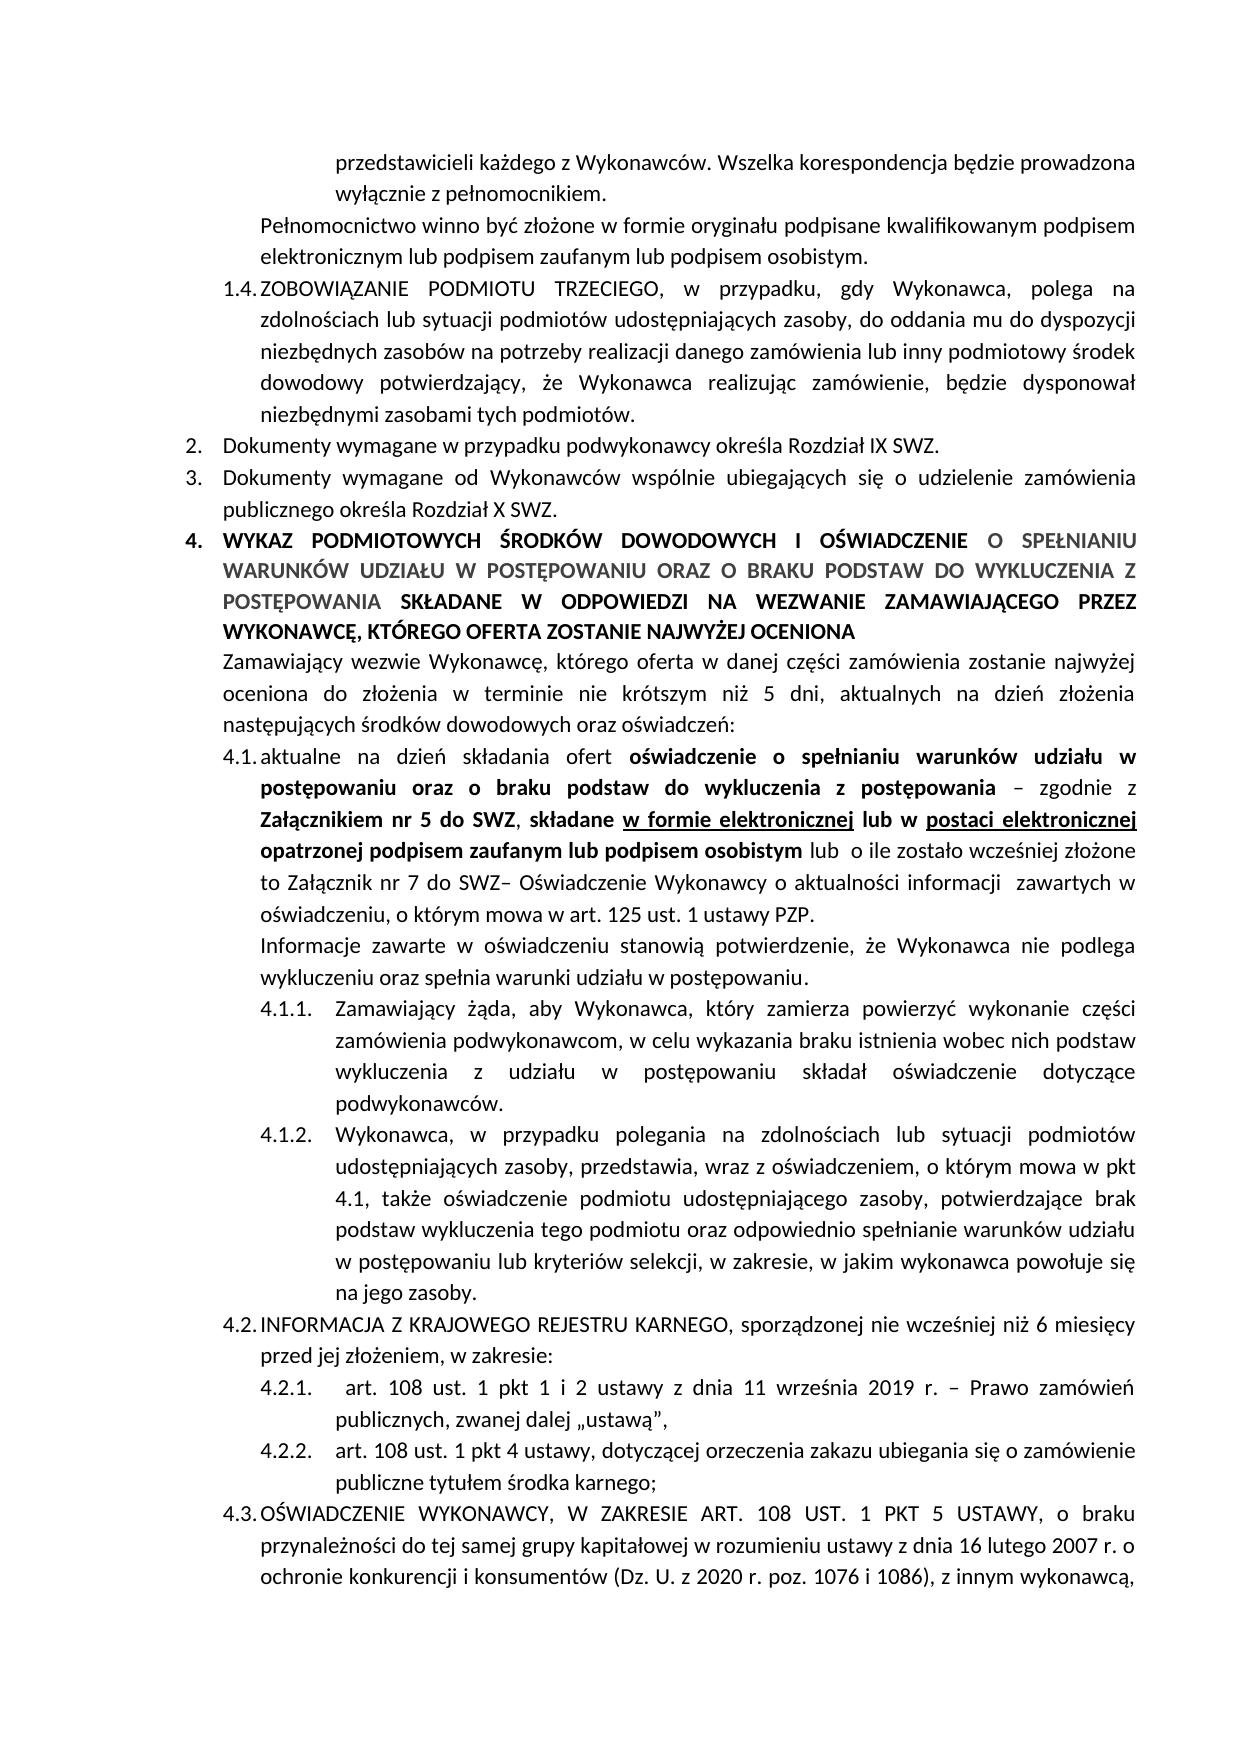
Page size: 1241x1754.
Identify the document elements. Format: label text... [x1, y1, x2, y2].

list Zamawiający wezwie Wykonawcę, którego oferta w danej części zamówienia zostanie najwyżej oceniona do złożenia w terminie nie krótszym niż 5 dni, aktualnych na dzień złożenia następujących środków dowodowych oraz oświadczeń: [223, 647, 1137, 738]
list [260, 148, 1137, 207]
list art. 108 ust. 1 pkt 4 ustawy, dotyczącej orzeczenia zakazu ubiegania się o zamówienie publiczne tytułem środka karnego; [260, 1436, 1137, 1496]
list art. 108 ust. 1 pkt 1 i 2 ustawy z dnia 11 września 2019 r. – Prawo zamówień publicznych, zwanej dalej „ustawą”, [260, 1373, 1137, 1433]
list Dokumenty wymagane w przypadku podwykonawcy określa Rozdział IX SWZ. [185, 432, 1137, 460]
list Wykonawca, w przypadku polegania na zdolnościach lub sytuacji podmiotów udostępniających zasoby, przedstawia, wraz z oświadczeniem, o którym mowa w pkt 4.1, także oświadczenie podmiotu udostępniającego zasoby, potwierdzające brak podstaw wykluczenia tego podmiotu oraz odpowiednio spełnianie warunków udziału w postępowaniu lub kryteriów selekcji, w zakresie, w jakim wykonawca powołuje się na jego zasoby. [260, 1121, 1137, 1306]
list Zamawiający żąda, aby Wykonawca, który zamierza powierzyć wykonanie części zamówienia podwykonawcom, w celu wykazania braku istnienia wobec nich podstaw wykluczenia z udziału w postępowaniu składał oświadczenie dotyczące podwykonawców. [260, 994, 1137, 1117]
list Pełnomocnictwo winno być złożone w formie oryginału podpisane kwalifikowanym podpisem elektronicznym lub podpisem zaufanym lub podpisem osobistym. [260, 211, 1137, 270]
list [223, 1499, 1137, 1591]
list WYKAZ PODMIOTOWYCH ŚRODKÓW DOWODOWYCH I OŚWIADCZENIE O SPEŁNIANIU WARUNKÓW UDZIAŁU W POSTĘPOWANIU ORAZ O BRAKU PODSTAW DO WYKLUCZENIA Z POSTĘPOWANIA SKŁADANE W ODPOWIEDZI NA WEZWANIE ZAMAWIAJĄCEGO PRZEZ WYKONAWCĘ, KTÓREGO OFERTA ZOSTANIE NAJWYŻEJ OCENIONA [185, 526, 1137, 645]
list ZOBOWIĄZANIE PODMIOTU TRZECIEGO, w przypadku, gdy Wykonawca, polega na zdolnościach lub sytuacji podmiotów udostępniających zasoby, do oddania mu do dyspozycji niezbędnych zasobów na potrzeby realizacji danego zamówienia lub inny podmiotowy środek dowodowy potwierdzający, że Wykonawca realizując zamówienie, będzie dysponował niezbędnymi zasobami tych podmiotów. [223, 274, 1137, 428]
list Informacje zawarte w oświadczeniu stanowią potwierdzenie, że Wykonawca nie podlega wykluczeniu oraz spełnia warunki udziału w postępowaniu. [260, 931, 1137, 991]
list aktualne na dzień składania ofert oświadczenie o spełnianiu warunków udziału w postępowaniu oraz o braku podstaw do wykluczenia z postępowania – zgodnie z Załącznikiem nr 5 do SWZ, składane w formie elektronicznej lub w postaci elektronicznej opatrzonej podpisem zaufanym lub podpisem osobistym lub o ile zostało wcześniej złożone to Załącznik nr 7 do SWZ– Oświadczenie Wykonawcy o aktualności informacji zawartych w oświadczeniu, o którym mowa w art. 125 ust. 1 ustawy PZP. [223, 742, 1137, 928]
list INFORMACJA Z KRAJOWEGO REJESTRU KARNEGO, sporządzonej nie wcześniej niż 6 miesięcy przed jej złożeniem, w zakresie: [223, 1310, 1137, 1369]
list Dokumenty wymagane od Wykonawców wspólnie ubiegających się o udzielenie zamówienia publicznego określa Rozdział X SWZ. [185, 463, 1137, 523]
